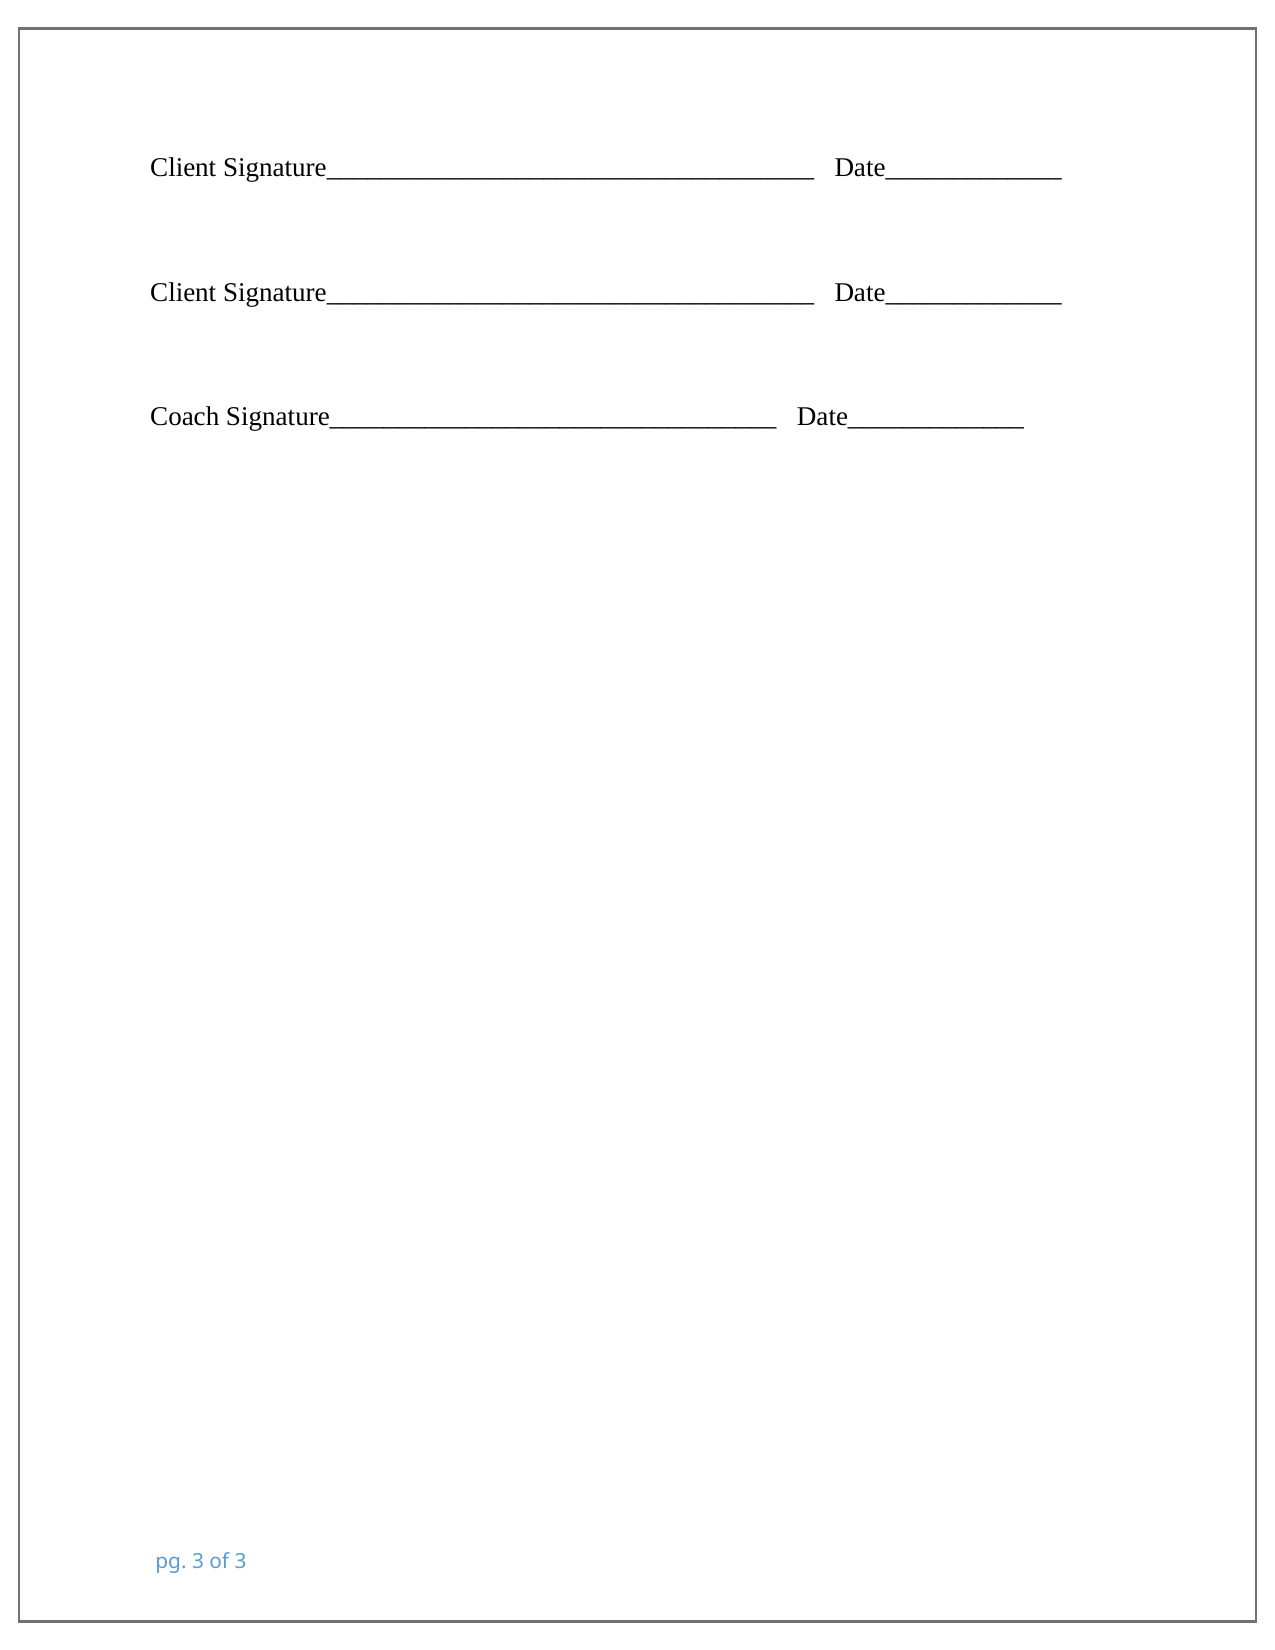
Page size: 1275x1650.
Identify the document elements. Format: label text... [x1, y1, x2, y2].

text Client Signature____________________________________ Date_____________ [150, 151, 1125, 182]
text Coach Signature_________________________________ Date_____________ [150, 400, 1125, 431]
text Client Signature____________________________________ Date_____________ [150, 276, 1125, 307]
